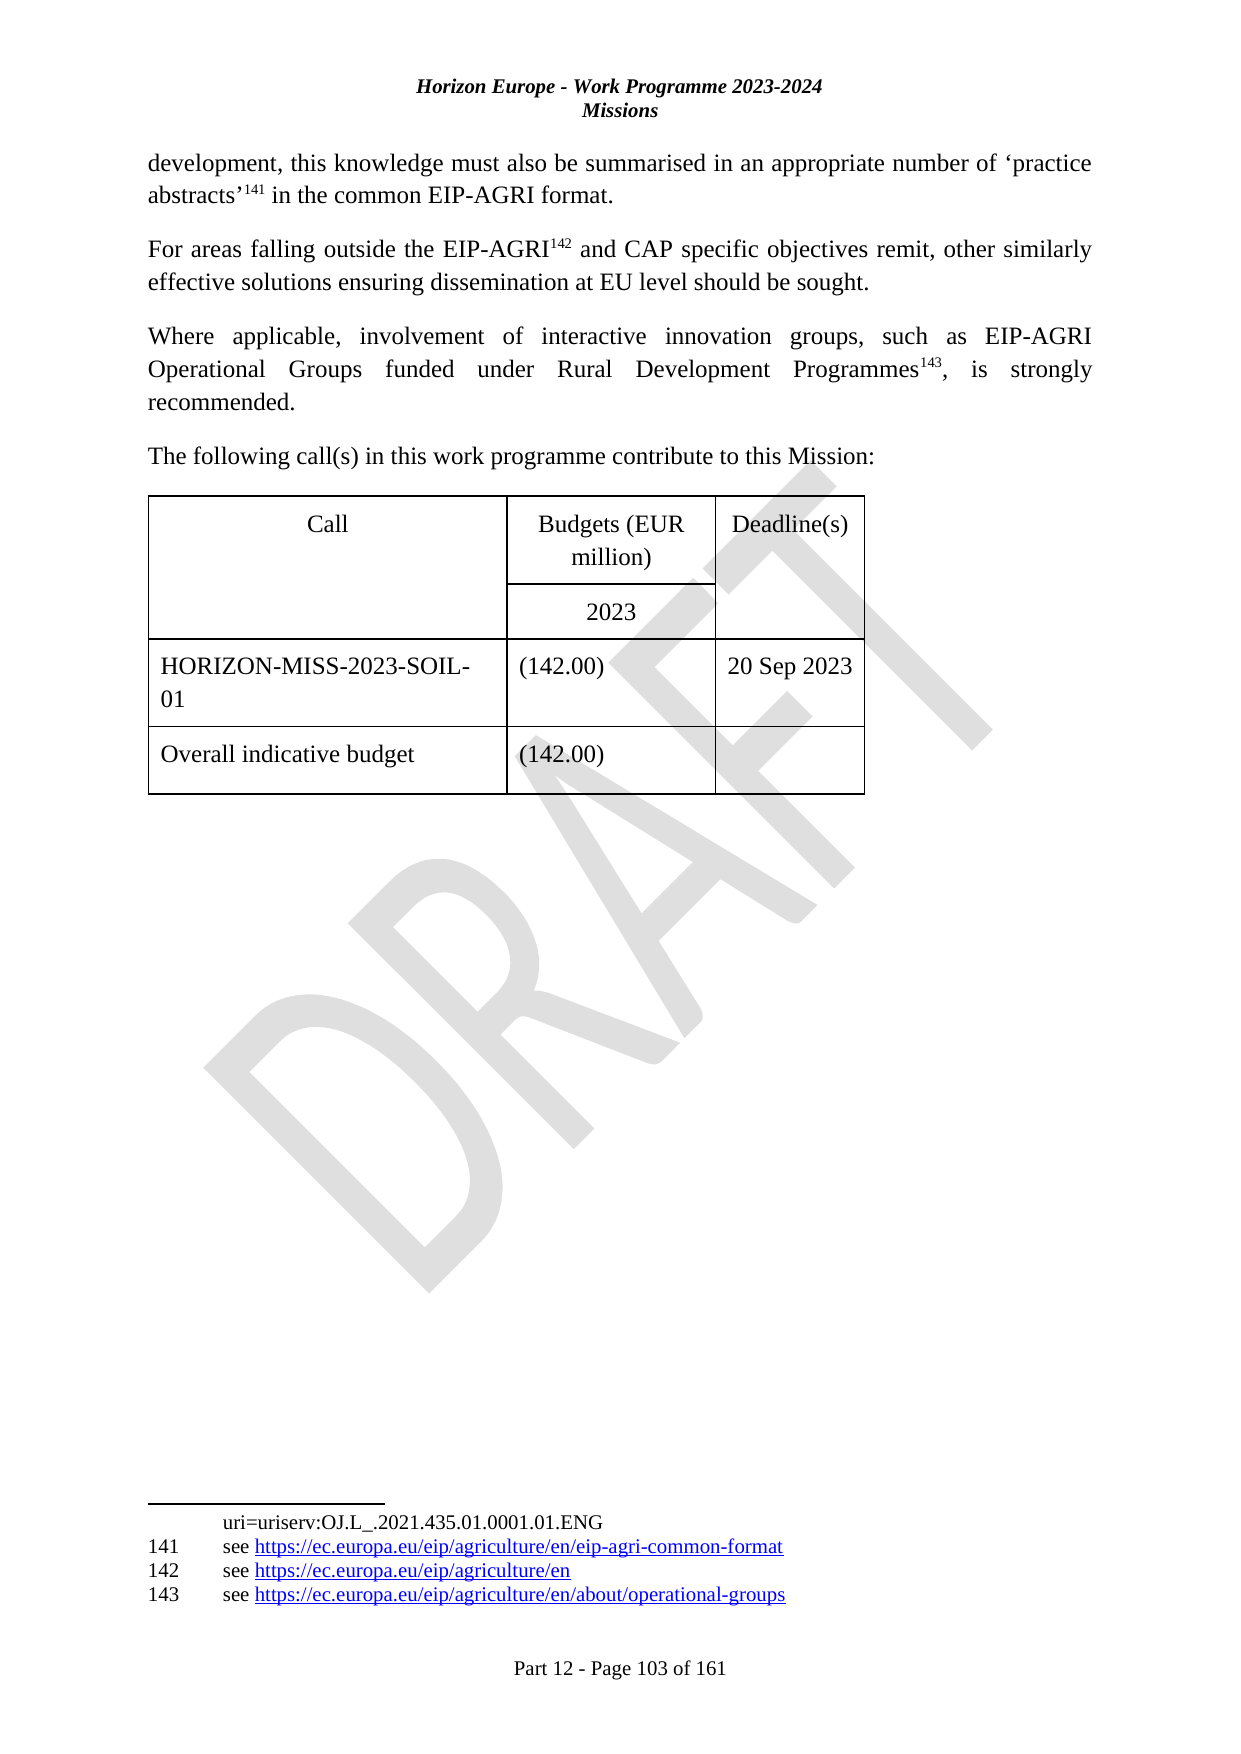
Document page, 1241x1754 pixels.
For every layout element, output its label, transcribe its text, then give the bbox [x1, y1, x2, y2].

text The following call(s) in this work programme contribute to this Mission: [148, 441, 1093, 470]
table_cell (142.00) [508, 640, 715, 726]
table_header Call [149, 497, 506, 638]
table_cell Overall indicative budget [149, 727, 506, 793]
table_header Budgets (EUR million) [508, 497, 715, 583]
text Where applicable, involvement of interactive innovation groups, such as EIP-AGRI Operational Groups funded under Rural Development Programmes, is strongly recommended. [148, 321, 1093, 416]
table_header Deadline(s) [716, 497, 864, 638]
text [148, 148, 1093, 209]
table_cell [716, 727, 864, 793]
table_cell (142.00) [508, 727, 715, 793]
table_cell 2023 [508, 585, 715, 638]
table_cell 20 Sep 2023 [716, 640, 864, 726]
table_cell HORIZON-MISS-2023-SOIL-01 [149, 640, 506, 726]
text For areas falling outside the EIP-AGRI and CAP specific objectives remit, other similarly effective solutions ensuring dissemination at EU level should be sought. [148, 234, 1093, 296]
